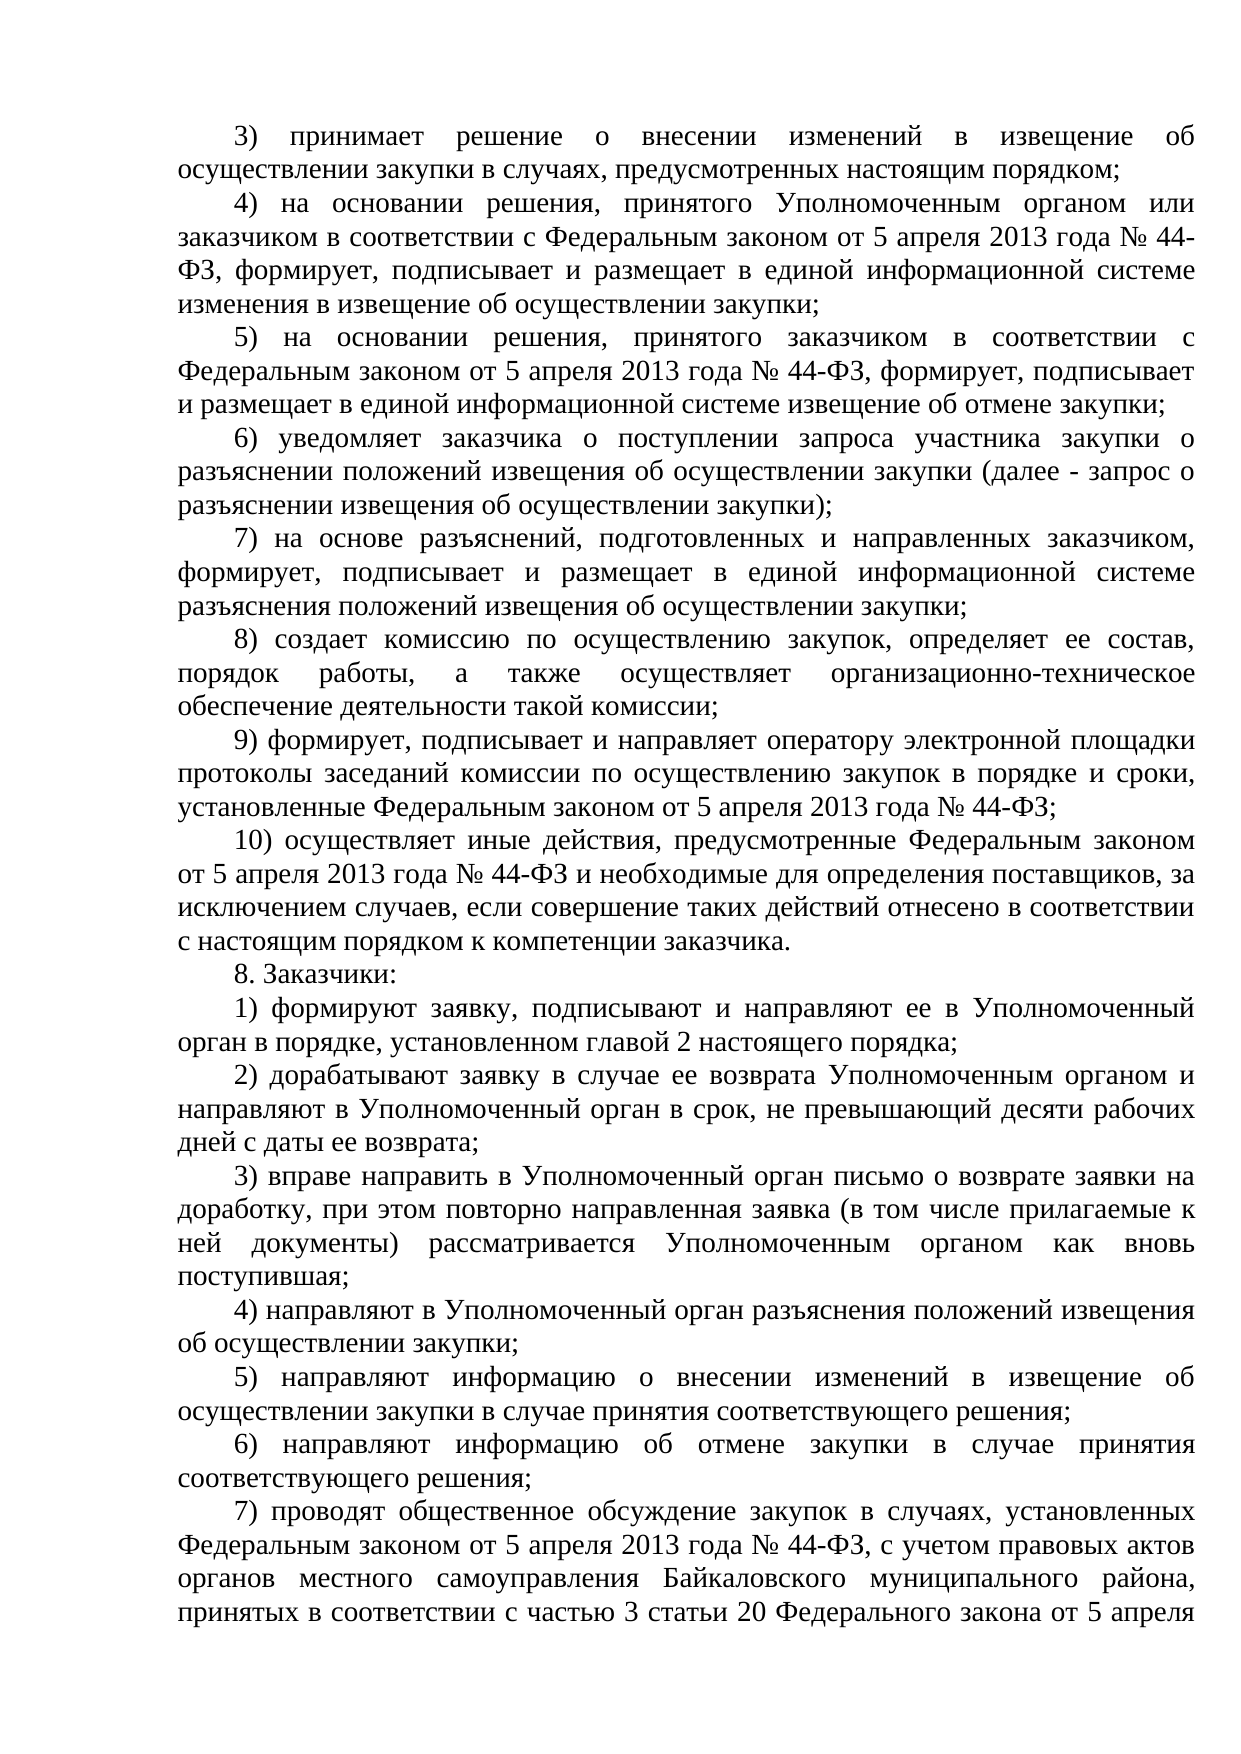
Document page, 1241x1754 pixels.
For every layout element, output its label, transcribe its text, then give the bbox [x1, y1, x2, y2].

text 7) на основе разъяснений, подготовленных и направленных заказчиком, формирует, подписывает и размещает в единой информационной системе разъяснения положений извещения об осуществлении закупки; [177, 521, 1196, 621]
text 10) осуществляет иные действия, предусмотренные Федеральным законом от 5 апреля 2013 года № 44-ФЗ и необходимые для определения поставщиков, за исключением случаев, если совершение таких действий отнесено в соответствии с настоящим порядком к компетенции заказчика. [177, 822, 1196, 957]
text 1) формируют заявку, подписывают и направляют ее в Уполномоченный орган в порядке, установленном главой 2 настоящего порядка; [177, 990, 1196, 1057]
text 4) на основании решения, принятого Уполномоченным органом или заказчиком в соответствии с Федеральным законом от 5 апреля 2013 года № 44-ФЗ, формирует, подписывает и размещает в единой информационной системе изменения в извещение об осуществлении закупки; [177, 185, 1196, 319]
text 2) дорабатывают заявку в случае ее возврата Уполномоченным органом и направляют в Уполномоченный орган в срок, не превышающий десяти рабочих дней с даты ее возврата; [177, 1057, 1196, 1158]
text 3) вправе направить в Уполномоченный орган письмо о возврате заявки на доработку, при этом повторно направленная заявка (в том числе прилагаемые к ней документы) рассматривается Уполномоченным органом как вновь поступившая; [177, 1158, 1196, 1292]
text 6) направляют информацию об отмене закупки в случае принятия соответствующего решения; [177, 1426, 1196, 1493]
text 5) направляют информацию о внесении изменений в извещение об осуществлении закупки в случае принятия соответствующего решения; [177, 1359, 1196, 1426]
text 9) формирует, подписывает и направляет оператору электронной площадки протоколы заседаний комиссии по осуществлению закупок в порядке и сроки, установленные Федеральным законом от 5 апреля 2013 года № 44-ФЗ; [177, 722, 1196, 822]
text 6) уведомляет заказчика о поступлении запроса участника закупки о разъяснении положений извещения об осуществлении закупки (далее - запрос о разъяснении извещения об осуществлении закупки); [177, 420, 1196, 521]
text 3) принимает решение о внесении изменений в извещение об осуществлении закупки в случаях, предусмотренных настоящим порядком; [177, 118, 1196, 185]
text 4) направляют в Уполномоченный орган разъяснения положений извещения об осуществлении закупки; [177, 1292, 1196, 1359]
text 8) создает комиссию по осуществлению закупок, определяет ее состав, порядок работы, а также осуществляет организационно-техническое обеспечение деятельности такой комиссии; [177, 621, 1196, 722]
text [177, 1493, 1196, 1627]
text 8. Заказчики: [177, 957, 1196, 990]
text 5) на основании решения, принятого заказчиком в соответствии с Федеральным законом от 5 апреля 2013 года № 44-ФЗ, формирует, подписывает и размещает в единой информационной системе извещение об отмене закупки; [177, 319, 1196, 420]
